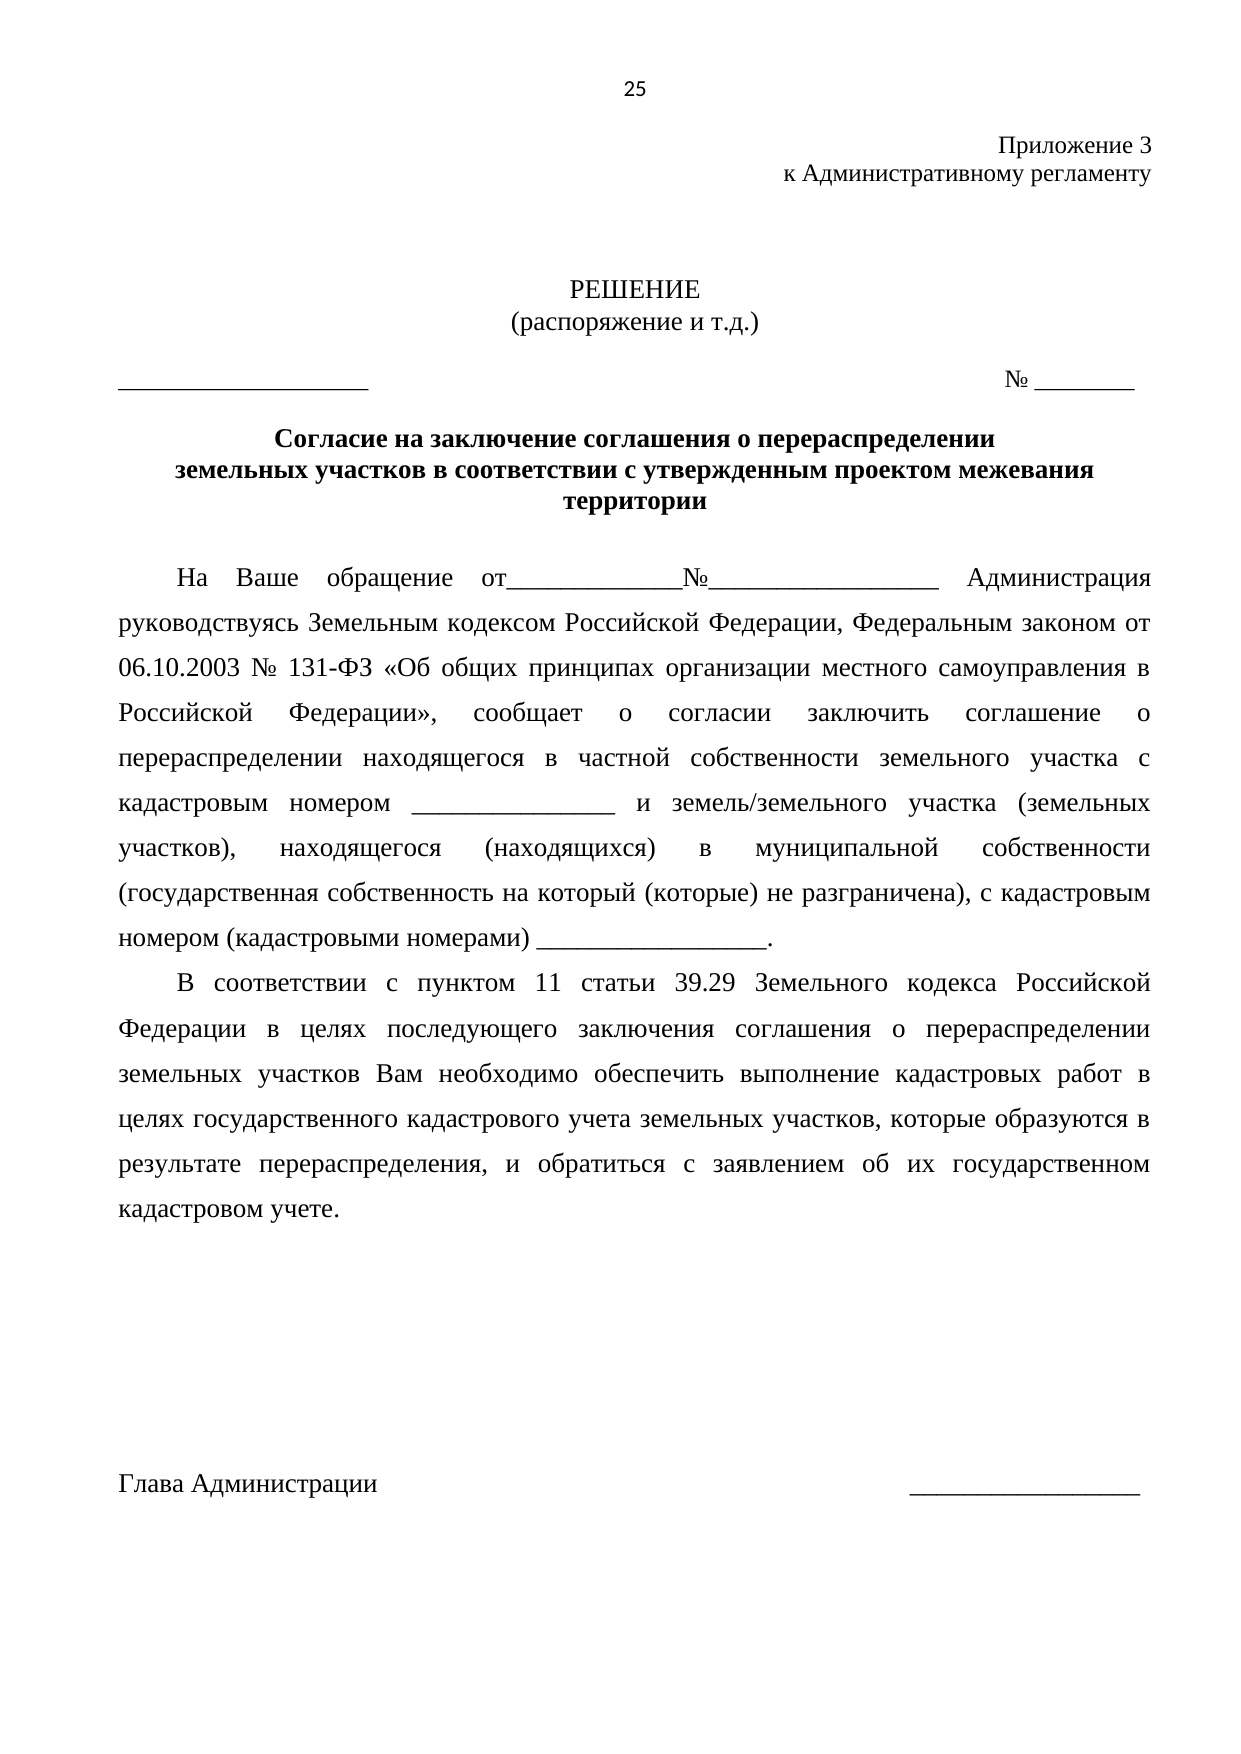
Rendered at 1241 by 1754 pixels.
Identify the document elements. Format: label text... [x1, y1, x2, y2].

text В соответствии с пунктом 11 статьи 39.29 Земельного кодекса Российской Федерации в целях последующего заключения соглашения о перераспределении земельных участков Вам необходимо обеспечить выполнение кадастровых работ в целях государственного кадастрового учета земельных участков, которые образуются в результате перераспределения, и обратиться с заявлением об их государственном кадастровом учете. [118, 967, 1152, 1223]
text РЕШЕНИЕ [118, 273, 1152, 305]
text земельных участков в соответствии с утвержденным проектом межевания территории [118, 453, 1152, 516]
text ____________________ № ________ [118, 364, 1152, 393]
text (распоряжение и т.д.) [118, 305, 1152, 336]
text Согласие на заключение соглашения о перераспределении [118, 422, 1152, 453]
text На Ваше обращение от_____________№_________________ Администрация руководствуясь Земельным кодексом Российской Федерации, Федеральным законом от 06.10.2003 № 131-ФЗ «Об общих принципах организации местного самоуправления в Российской Федерации», сообщает о согласии заключить соглашение о перераспределении находящегося в частной собственности земельного участка с кадастровым номером _______________ и земель/земельного участка (земельных участков), находящегося (находящихся) в муниципальной собственности (государственная собственность на который (которые) не разграничена), с кадастровым номером (кадастровыми номерами) _________________. [118, 561, 1152, 953]
text Глава Администрации _________________ [118, 1467, 1152, 1498]
text к Административному регламенту [118, 158, 1152, 187]
text Приложение 3 [118, 130, 1152, 158]
